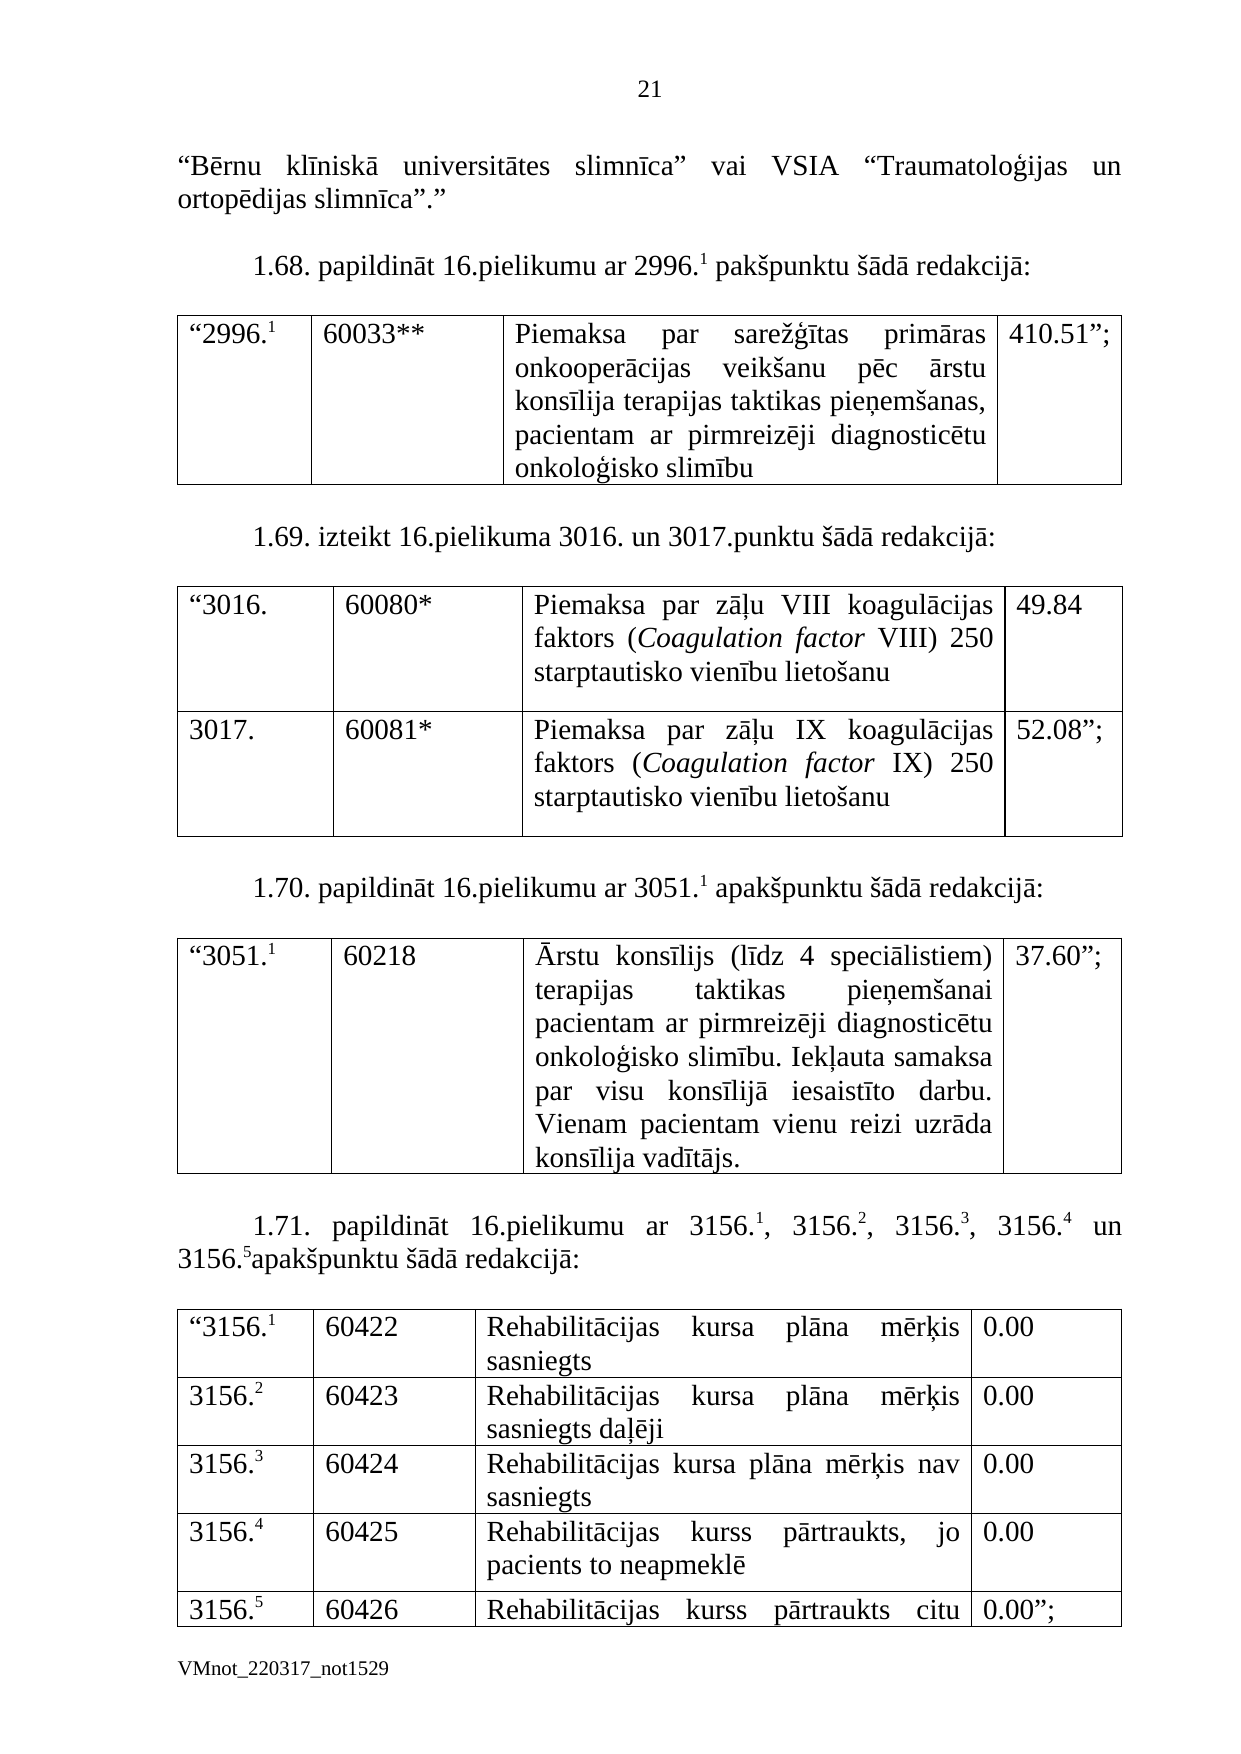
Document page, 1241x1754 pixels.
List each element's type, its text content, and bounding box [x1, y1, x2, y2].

table_header 60218 [332, 939, 523, 1173]
table_header 0.00 [972, 1310, 1121, 1377]
table_cell 3156.4 [178, 1514, 313, 1591]
table_header 60080* [334, 587, 522, 711]
table_header “2996.1 [178, 316, 311, 484]
table_cell 0.00 [972, 1514, 1121, 1591]
table_header 37.60”; [1004, 939, 1121, 1173]
table_header Piemaksa par zāļu VIII koagulācijas faktors (Coagulation factor VIII) 250 starptautisko vienību lietošanu [523, 587, 1004, 711]
table_header “3156.1 [178, 1310, 313, 1377]
table_header “3016. [178, 587, 333, 711]
table_header 60422 [314, 1310, 475, 1377]
table_header 60033** [312, 316, 503, 484]
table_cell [476, 1592, 971, 1626]
table_cell 60424 [314, 1446, 475, 1513]
table_cell 60426 [314, 1592, 475, 1626]
table_header 49.84 [1006, 587, 1122, 711]
table_cell 3156.5 [178, 1592, 313, 1626]
table_cell 0.00 [972, 1446, 1121, 1513]
table_cell 60423 [314, 1378, 475, 1445]
title 1.70. papildināt 16.pielikumu ar 3051.1 apakšpunktu šādā redakcijā: [177, 870, 1122, 904]
table_cell 0.00 [972, 1378, 1121, 1445]
table_cell 0.00”; [972, 1592, 1121, 1626]
title 1.69. izteikt 16.pielikuma 3016. un 3017.punktu šādā redakcijā: [177, 519, 1122, 552]
table_cell 3017. [178, 712, 333, 836]
table_cell 3156.2 [178, 1378, 313, 1445]
title 1.68. papildināt 16.pielikumu ar 2996.1 pakšpunktu šādā redakcijā: [177, 248, 1122, 282]
table_header “3051.1 [178, 939, 331, 1173]
table_cell Rehabilitācijas kursa plāna mērķis sasniegts daļēji [476, 1378, 971, 1445]
table_cell 52.08”; [1006, 712, 1122, 836]
table_header Rehabilitācijas kursa plāna mērķis sasniegts [476, 1310, 971, 1377]
table_header 410.51”; [998, 316, 1121, 484]
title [177, 148, 1122, 215]
table_cell Piemaksa par zāļu IX koagulācijas faktors (Coagulation factor IX) 250 starptautisko vienību lietošanu [523, 712, 1004, 836]
table_header Piemaksa par sarežģītas primāras onkooperācijas veikšanu pēc ārstu konsīlija terapijas taktikas pieņemšanas, pacientam ar pirmreizēji diagnosticētu onkoloģisko slimību [504, 316, 997, 484]
table_cell 60425 [314, 1514, 475, 1591]
table_cell 3156.3 [178, 1446, 313, 1513]
title 1.71. papildināt 16.pielikumu ar 3156.1, 3156.2, 3156.3, 3156.4 un 3156.5apakšpunktu šādā redakcijā: [177, 1208, 1122, 1275]
table_cell 60081* [334, 712, 522, 836]
table_cell Rehabilitācijas kursa plāna mērķis nav sasniegts [476, 1446, 971, 1513]
table_header Ārstu konsīlijs (līdz 4 speciālistiem) terapijas taktikas pieņemšanai pacientam ar pirmreizēji diagnosticētu onkoloģisko slimību. Iekļauta samaksa par visu konsīlijā iesaistīto darbu. Vienam pacientam vienu reizi uzrāda konsīlija vadītājs. [524, 939, 1003, 1173]
table_cell Rehabilitācijas kurss pārtraukts, jo pacients to neapmeklē [476, 1514, 971, 1591]
